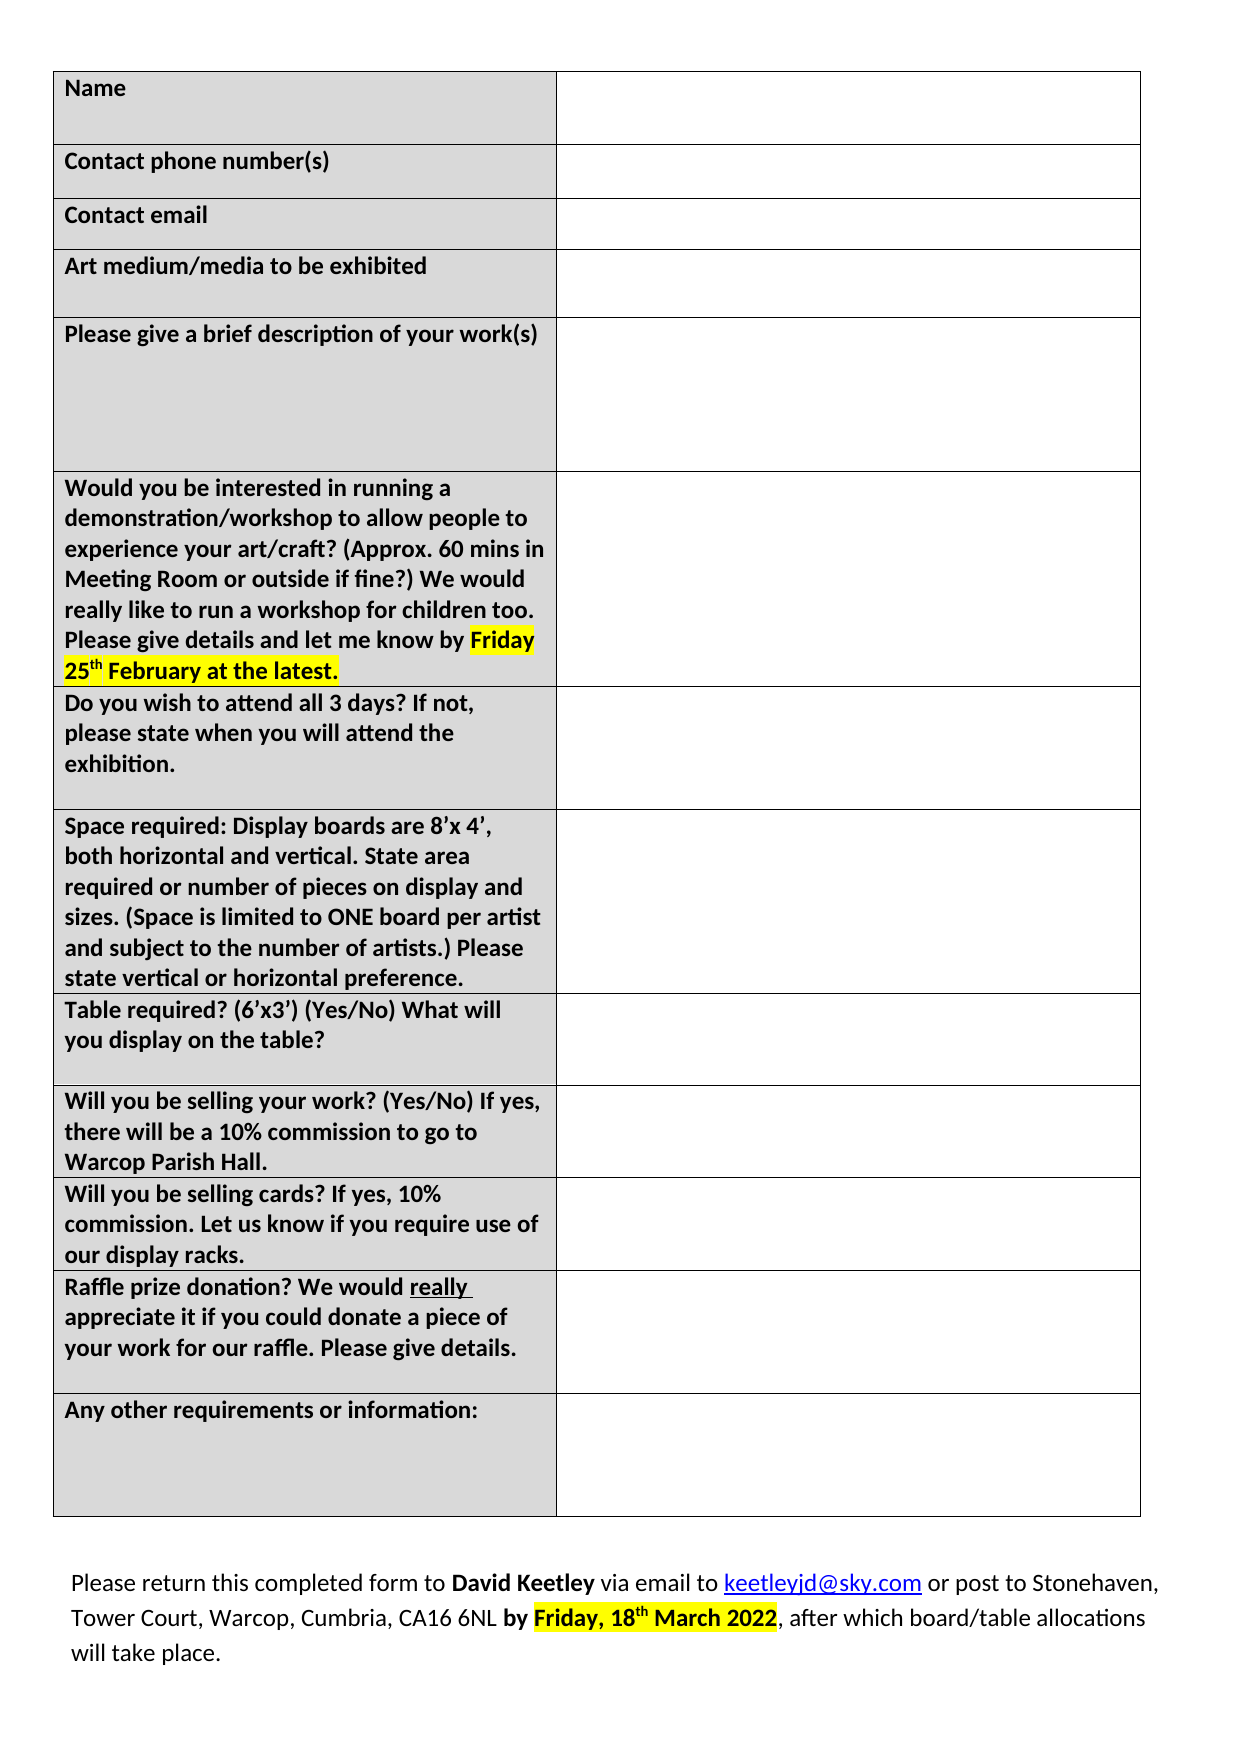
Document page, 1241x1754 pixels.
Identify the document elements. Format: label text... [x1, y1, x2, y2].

table_cell Contact phone number(s) [54, 145, 556, 198]
table_cell [557, 250, 1140, 317]
table_cell Would you be interested in running a demonstration/workshop to allow people to experience your art/craft? (Approx. 60 mins in Meeting Room or outside if fine?) We would really like to run a workshop for children too. Please give details and let me know by Friday 25th February at the latest. [54, 472, 556, 686]
table_header [557, 72, 1140, 144]
table_cell Will you be selling your work? (Yes/No) If yes, there will be a 10% commission to go to Warcop Parish Hall. [54, 1086, 556, 1177]
table_cell [557, 1086, 1140, 1177]
table_cell Will you be selling cards? If yes, 10% commission. Let us know if you require use of our display racks. [54, 1178, 556, 1270]
table_cell Please give a brief description of your work(s) [54, 318, 556, 471]
table_cell Space required: Display boards are 8’x 4’, both horizontal and vertical. State area required or number of pieces on display and sizes. (Space is limited to ONE board per artist and subject to the number of artists.) Please state vertical or horizontal preference. [54, 810, 556, 993]
table_cell [557, 145, 1140, 198]
table_cell [557, 1394, 1140, 1516]
table_cell [557, 199, 1140, 249]
table_cell [557, 1271, 1140, 1393]
table_cell [557, 1178, 1140, 1270]
table_cell Any other requirements or information: [54, 1394, 556, 1516]
table_cell Raffle prize donation? We would really appreciate it if you could donate a piece of your work for our raffle. Please give details. [54, 1271, 556, 1393]
table_cell Do you wish to attend all 3 days? If not, please state when you will attend the exhibition. [54, 687, 556, 809]
table_cell Table required? (6’x3’) (Yes/No) What will you display on the table? [54, 994, 556, 1084]
table_cell [557, 687, 1140, 809]
table_cell Art medium/media to be exhibited [54, 250, 556, 317]
table_cell [557, 472, 1140, 686]
table_cell [557, 810, 1140, 993]
table_cell Contact email [54, 199, 556, 249]
table_header Name [54, 72, 556, 144]
text Please return this completed form to David Keetley via email to keetleyjd@sky.com or post to Stonehaven, Tower Court, Warcop, Cumbria, CA16 6NL by Friday, 18th March 2022, after which board/table allocations will take place. [71, 1567, 1169, 1667]
table_cell [557, 994, 1140, 1084]
table_cell [557, 318, 1140, 471]
